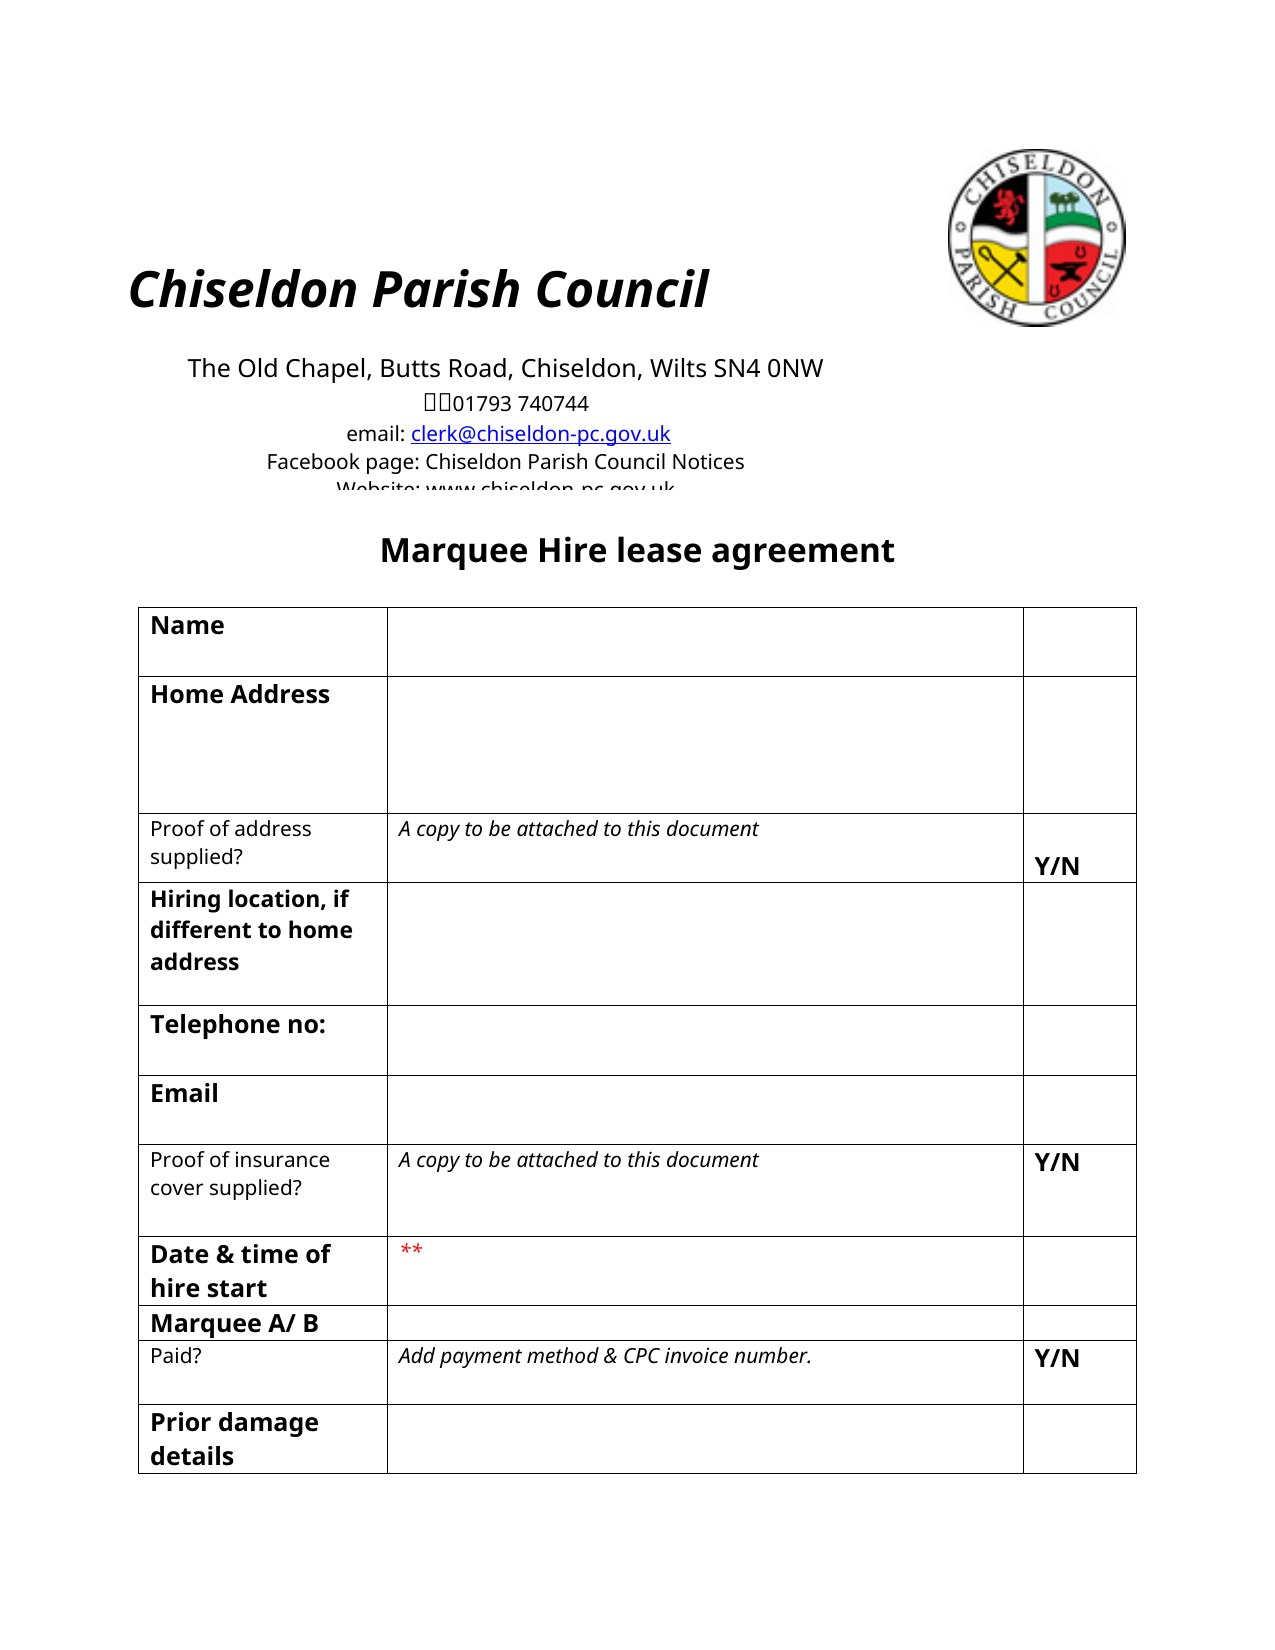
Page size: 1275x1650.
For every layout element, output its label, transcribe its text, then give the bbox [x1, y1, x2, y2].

table_cell A copy to be attached to this document [388, 1145, 1023, 1236]
table_cell [1024, 1306, 1136, 1340]
text Marquee Hire lease agreement [150, 527, 1125, 572]
table_cell Add payment method & CPC invoice number. [388, 1341, 1023, 1403]
table_cell [388, 883, 1023, 1005]
table_cell [388, 1076, 1023, 1144]
table_cell Date & time of hire start [139, 1237, 387, 1305]
table_header Name [139, 608, 387, 676]
table_cell ** [388, 1237, 1023, 1305]
table_cell [1024, 883, 1136, 1005]
table_cell Y/N [1024, 1341, 1136, 1403]
table_cell Paid? [139, 1341, 387, 1403]
table_cell [1024, 1076, 1136, 1144]
table_cell Hiring location, if different to home address [139, 883, 387, 1005]
table_cell [1024, 1237, 1136, 1305]
table_cell Email [139, 1076, 387, 1144]
table_header [1024, 608, 1136, 676]
table_cell Proof of address supplied? [139, 814, 387, 882]
table_cell [388, 677, 1023, 813]
table_cell [1024, 1405, 1136, 1473]
table_cell Home Address [139, 677, 387, 813]
table_cell Y/N [1024, 814, 1136, 882]
table_cell [388, 1405, 1023, 1473]
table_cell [139, 1405, 387, 1473]
table_header [388, 608, 1023, 676]
table_cell [388, 1006, 1023, 1074]
table_cell Proof of insurance cover supplied? [139, 1145, 387, 1236]
table_cell [1024, 677, 1136, 813]
picture [948, 149, 1126, 327]
table_cell Telephone no: [139, 1006, 387, 1074]
table_cell A copy to be attached to this document [388, 814, 1023, 882]
table_cell [1024, 1006, 1136, 1074]
table_cell [388, 1306, 1023, 1340]
table_cell Marquee A/ B [139, 1306, 387, 1340]
table_cell Y/N [1024, 1145, 1136, 1236]
